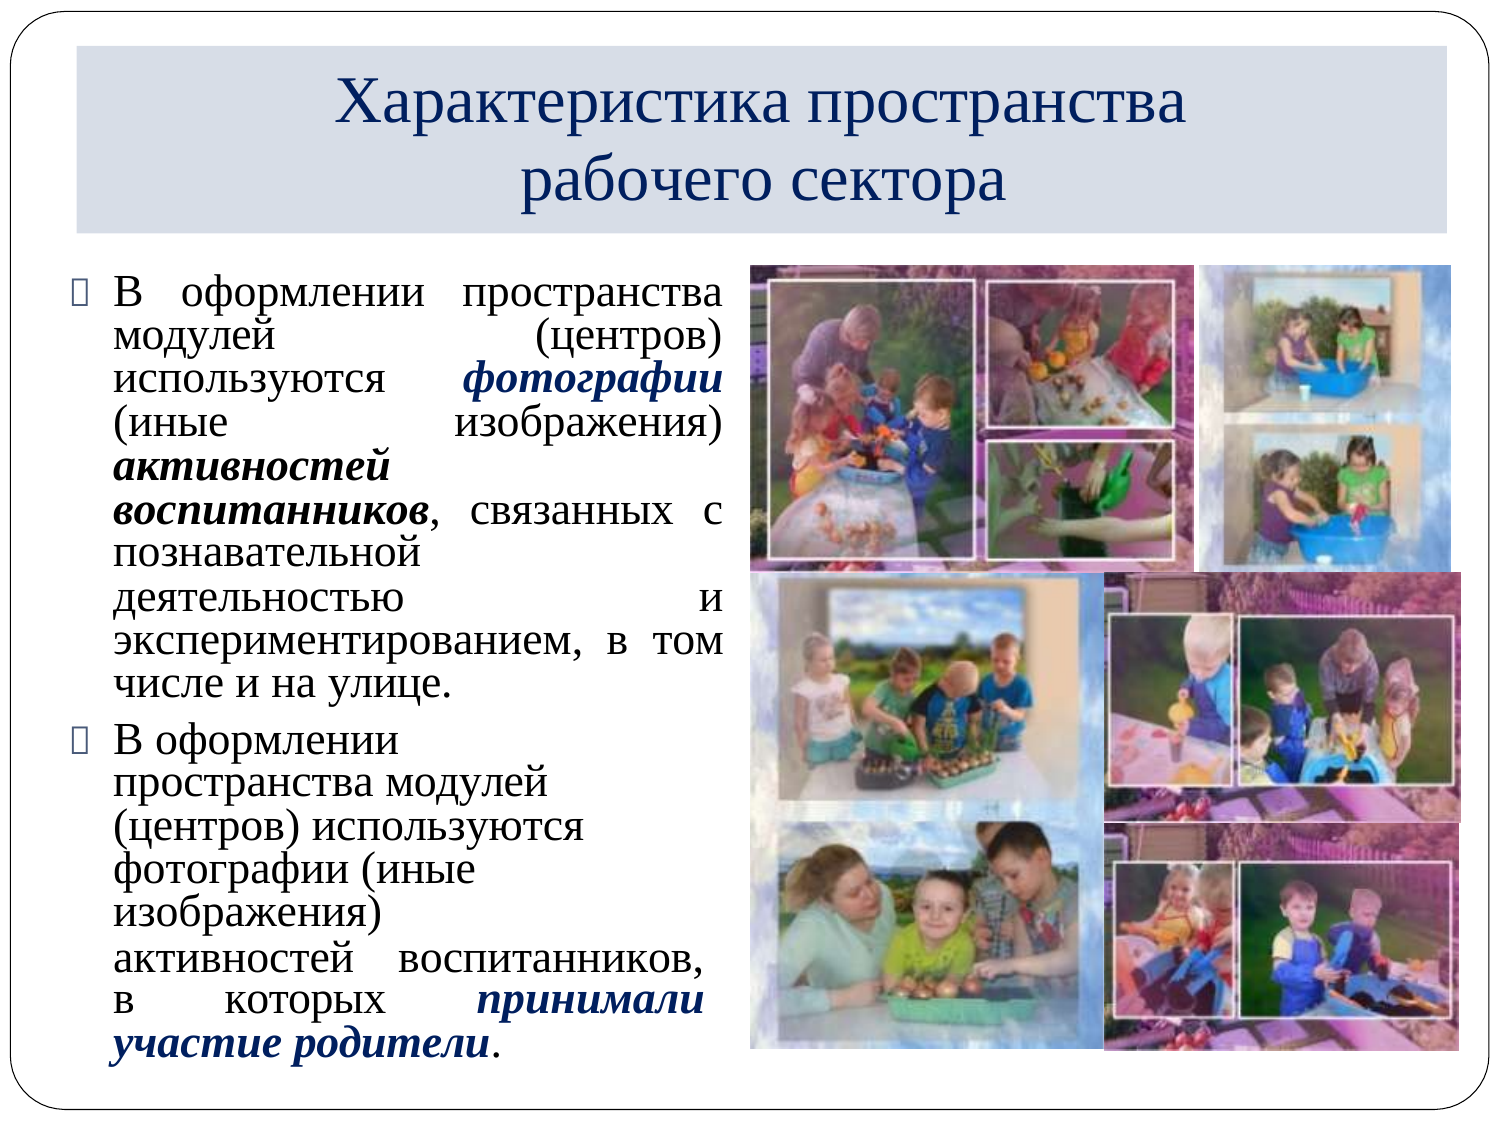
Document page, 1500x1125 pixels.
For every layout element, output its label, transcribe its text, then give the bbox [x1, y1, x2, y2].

text деятельностью и экспериментированием, в том числе и на улице. [113, 577, 723, 708]
text воспитанников, связанных с познавательной [113, 490, 723, 577]
text активностей воспитанников, в которых принимали участие родители. [113, 937, 704, 1067]
picture [750, 265, 1461, 1051]
list В оформлении пространства модулей (центров) используются фотографии (иные изображения) активностей [68, 271, 723, 490]
list В оформлении пространства модулей (центров) используются фотографии (иные изображения) [68, 719, 671, 936]
